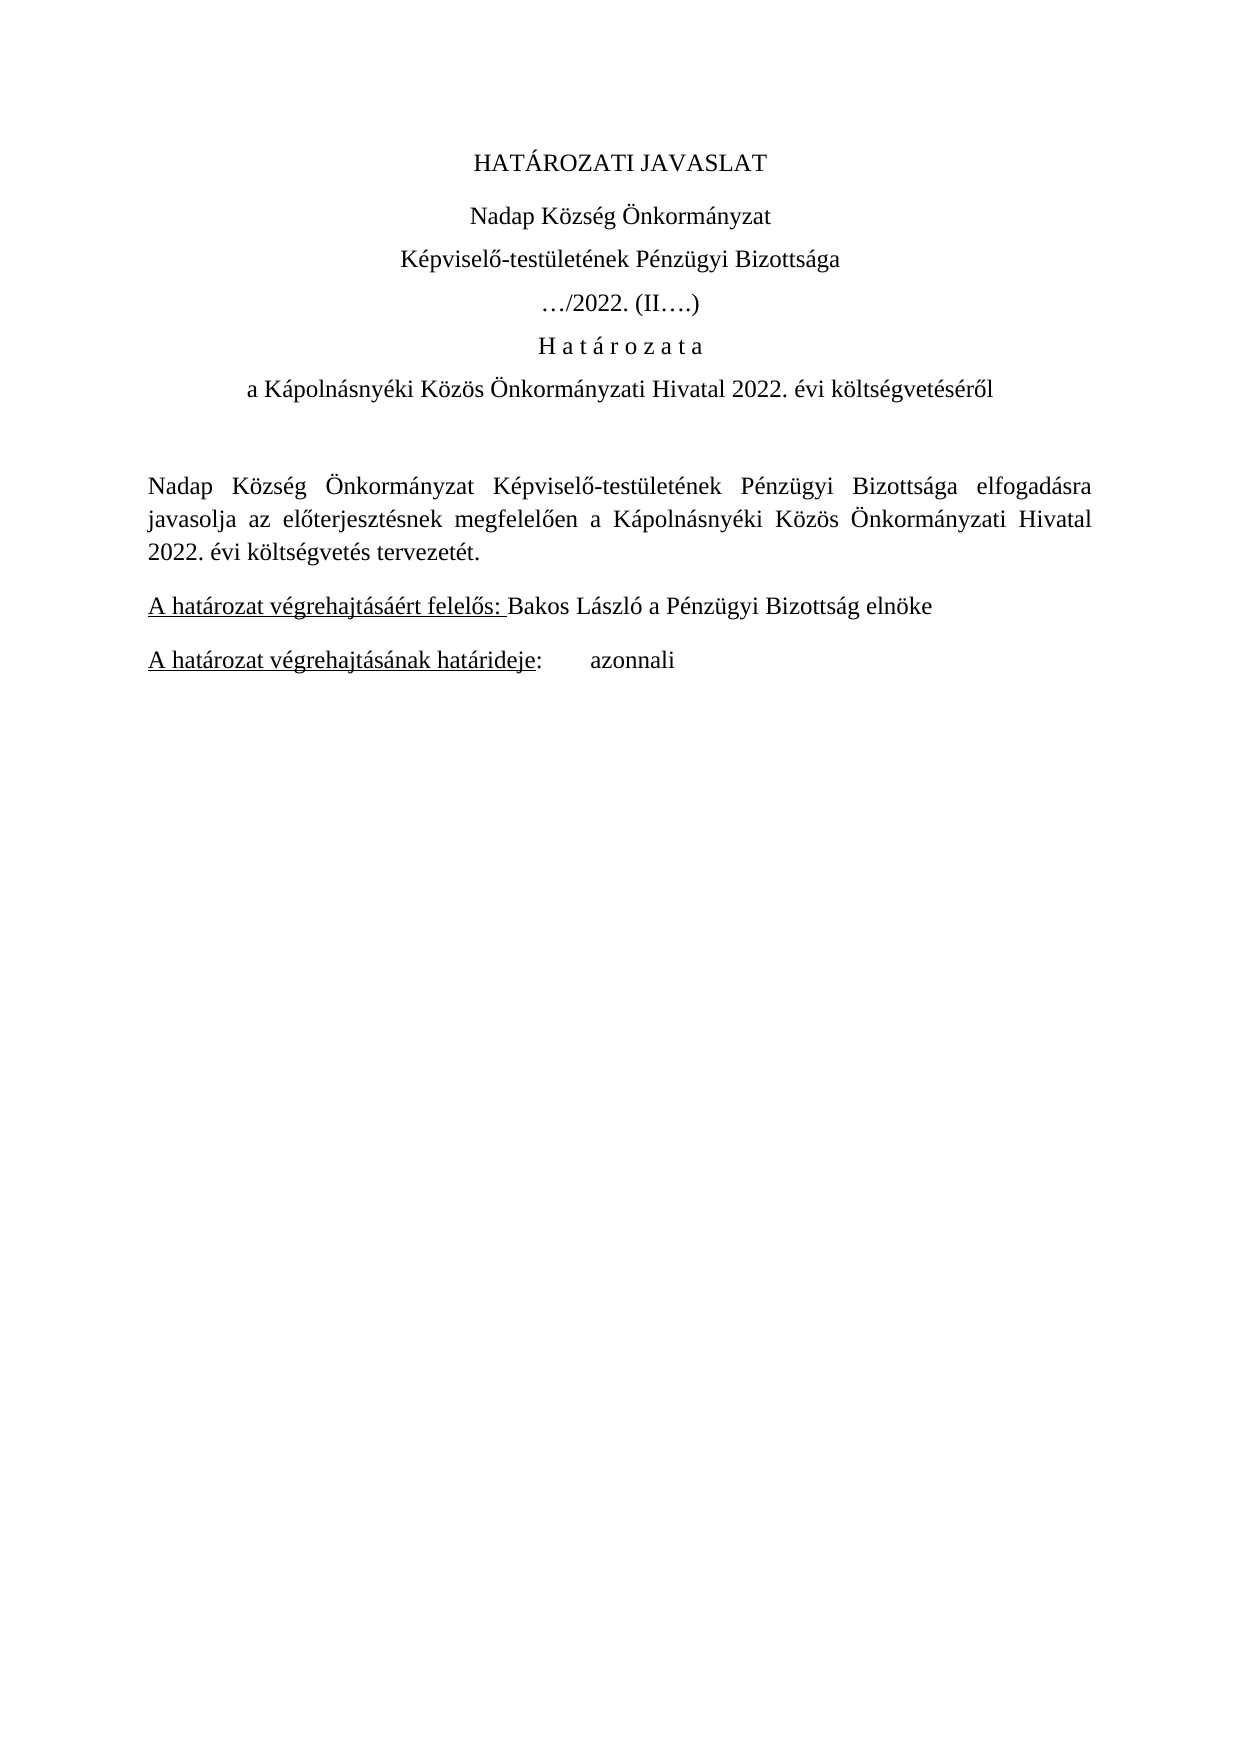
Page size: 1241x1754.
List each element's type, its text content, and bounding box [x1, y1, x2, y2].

text a Kápolnásnyéki Közös Önkormányzati Hivatal 2022. évi költségvetéséről [148, 374, 1093, 403]
text HATÁROZATI JAVASLAT [148, 148, 1093, 176]
text …/2022. (II….) [148, 288, 1093, 316]
text H a t á r o z a t a [148, 331, 1093, 359]
text Nadap Község Önkormányzat Képviselő-testületének Pénzügyi Bizottsága elfogadásra javasolja az előterjesztésnek megfelelően a Kápolnásnyéki Közös Önkormányzati Hivatal 2022. évi költségvetés tervezetét. [148, 471, 1093, 566]
text A határozat végrehajtásának határideje: azonnali [148, 645, 1093, 673]
text Képviselő-testületének Pénzügyi Bizottsága [148, 244, 1093, 273]
text A határozat végrehajtásáért felelős: Bakos László a Pénzügyi Bizottság elnöke [148, 591, 1093, 619]
text Nadap Község Önkormányzat [148, 201, 1093, 230]
